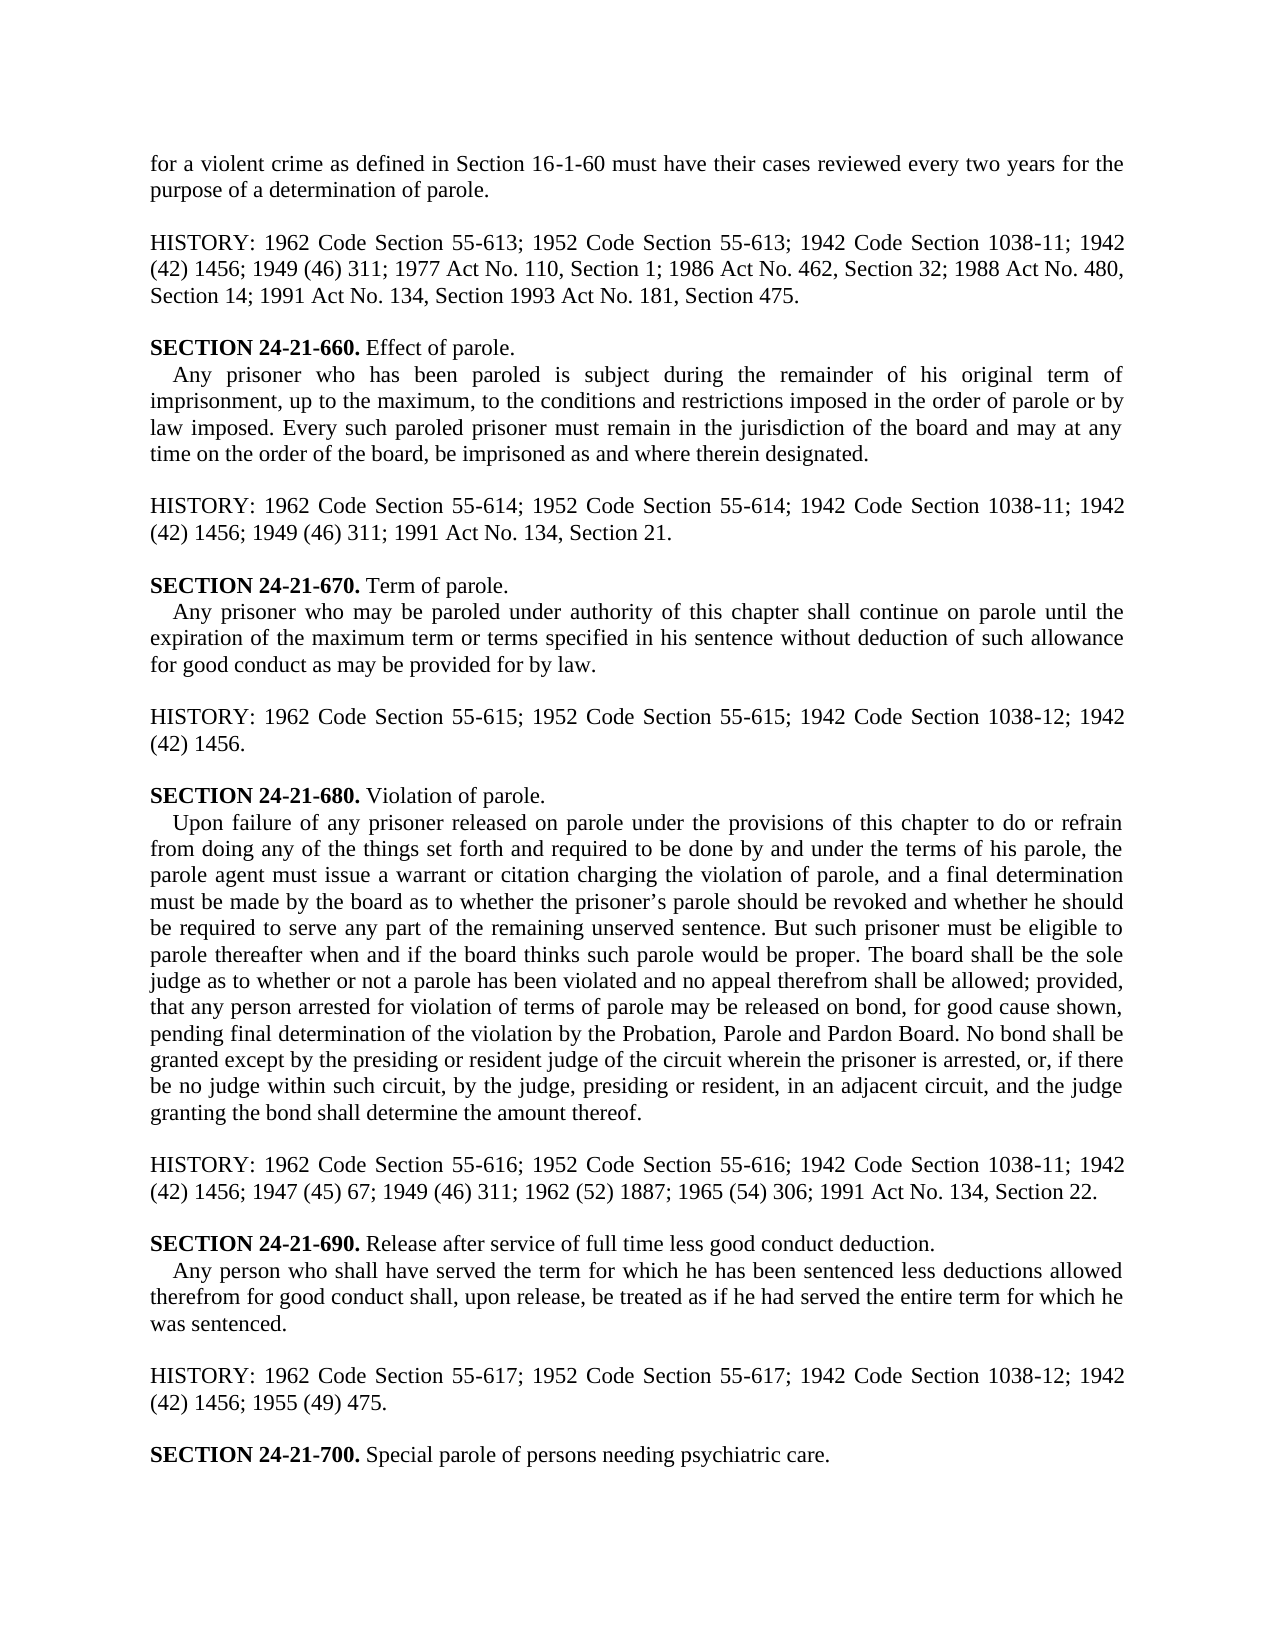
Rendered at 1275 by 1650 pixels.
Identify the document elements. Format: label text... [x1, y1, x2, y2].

text HISTORY: 1962 Code Section 55-616; 1952 Code Section 55-616; 1942 Code Section 1038-11; 1942 (42) 1456; 1947 (45) 67; 1949 (46) 311; 1962 (52) 1887; 1965 (54) 306; 1991 Act No. 134, Section 22. [150, 1151, 1125, 1204]
text Any prisoner who may be paroled under authority of this chapter shall continue on parole until the expiration of the maximum term or terms specified in his sentence without deduction of such allowance for good conduct as may be provided for by law. [150, 598, 1125, 677]
text Upon failure of any prisoner released on parole under the provisions of this chapter to do or refrain from doing any of the things set forth and required to be done by and under the terms of his parole, the parole agent must issue a warrant or citation charging the violation of parole, and a final determination must be made by the board as to whether the prisoner’s parole should be revoked and whether he should be required to serve any part of the remaining unserved sentence. But such prisoner must be eligible to parole thereafter when and if the board thinks such parole would be proper. The board shall be the sole judge as to whether or not a parole has been violated and no appeal therefrom shall be allowed; provided, that any person arrested for violation of terms of parole may be released on bond, for good cause shown, pending final determination of the violation by the Probation, Parole and Pardon Board. No bond shall be granted except by the presiding or resident judge of the circuit wherein the prisoner is arrested, or, if there be no judge within such circuit, by the judge, presiding or resident, in an adjacent circuit, and the judge granting the bond shall determine the amount thereof. [150, 809, 1125, 1125]
text SECTION 24-21-690. Release after service of full time less good conduct deduction. [150, 1231, 1125, 1257]
text HISTORY: 1962 Code Section 55-613; 1952 Code Section 55-613; 1942 Code Section 1038-11; 1942 (42) 1456; 1949 (46) 311; 1977 Act No. 110, Section 1; 1986 Act No. 462, Section 32; 1988 Act No. 480, Section 14; 1991 Act No. 134, Section 1993 Act No. 181, Section 475. [150, 229, 1125, 308]
text HISTORY: 1962 Code Section 55-617; 1952 Code Section 55-617; 1942 Code Section 1038-12; 1942 (42) 1456; 1955 (49) 475. [150, 1362, 1125, 1415]
text Any prisoner who has been paroled is subject during the remainder of his original term of imprisonment, up to the maximum, to the conditions and restrictions imposed in the order of parole or by law imposed. Every such paroled prisoner must remain in the jurisdiction of the board and may at any time on the order of the board, be imprisoned as and where therein designated. [150, 361, 1125, 466]
text HISTORY: 1962 Code Section 55-614; 1952 Code Section 55-614; 1942 Code Section 1038-11; 1942 (42) 1456; 1949 (46) 311; 1991 Act No. 134, Section 21. [150, 493, 1125, 545]
text HISTORY: 1962 Code Section 55-615; 1952 Code Section 55-615; 1942 Code Section 1038-12; 1942 (42) 1456. [150, 703, 1125, 756]
text Any person who shall have served the term for which he has been sentenced less deductions allowed therefrom for good conduct shall, upon release, be treated as if he had served the entire term for which he was sentenced. [150, 1257, 1125, 1336]
text SECTION 24-21-680. Violation of parole. [150, 782, 1125, 809]
text SECTION 24-21-660. Effect of parole. [150, 334, 1125, 361]
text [150, 150, 1125, 203]
text SECTION 24-21-700. Special parole of persons needing psychiatric care. [150, 1441, 1125, 1468]
text SECTION 24-21-670. Term of parole. [150, 572, 1125, 598]
